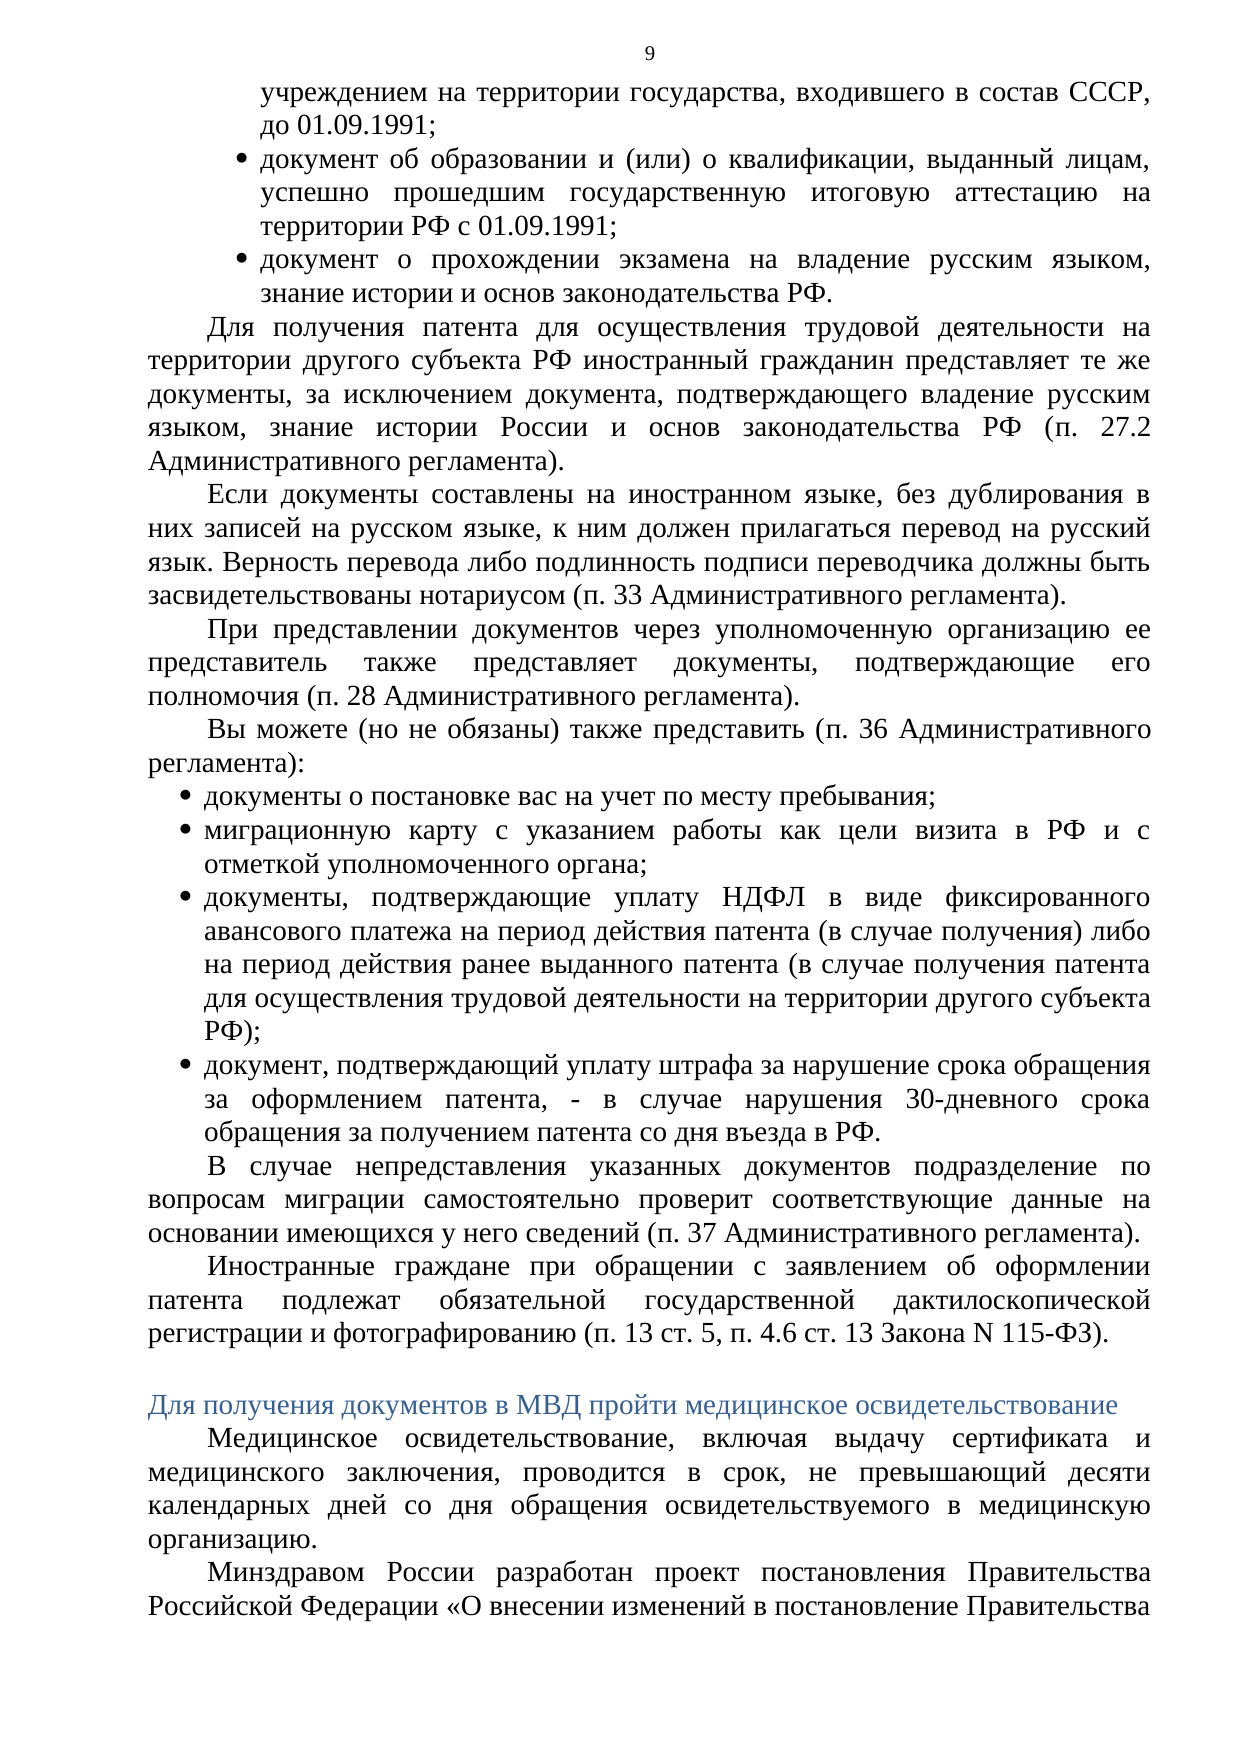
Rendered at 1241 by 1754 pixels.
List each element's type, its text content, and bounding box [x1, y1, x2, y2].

list документ о прохождении экзамена на владение русским языком, знание истории и основ законодательства РФ. [237, 242, 1152, 309]
text В случае непредставления указанных документов подразделение по вопросам миграции самостоятельно проверит соответствующие данные на основании имеющихся у него сведений (п. 37 Административного регламента). [148, 1148, 1152, 1248]
text Если документы составлены на иностранном языке, без дублирования в них записей на русском языке, к ним должен прилагаться перевод на русский язык. Верность перевода либо подлинность подписи переводчика должны быть засвидетельствованы нотариусом (п. 33 Административного регламента). [148, 477, 1152, 611]
text Для получения патента для осуществления трудовой деятельности на территории другого субъекта РФ иностранный гражданин представляет те же документы, за исключением документа, подтверждающего владение русским языком, знание истории России и основ законодательства РФ (п. 27.2 Административного регламента). [148, 309, 1152, 477]
list документы о постановке вас на учет по месту пребывания; [180, 778, 1152, 812]
list документ, подтверждающий уплату штрафа за нарушение срока обращения за оформлением патента, - в случае нарушения 30-дневного срока обращения за получением патента со дня въезда в РФ. [180, 1047, 1152, 1148]
text Вы можете (но не обязаны) также представить (п. 36 Административного регламента): [148, 711, 1152, 778]
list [237, 74, 1152, 141]
list документ об образовании и (или) о квалификации, выданный лицам, успешно прошедшим государственную итоговую аттестацию на территории РФ с 01.09.1991; [237, 141, 1152, 242]
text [148, 1554, 1152, 1622]
list миграционную карту с указанием работы как цели визита в РФ и с отметкой уполномоченного органа; [180, 812, 1152, 879]
subtitle Для получения документов в МВД пройти медицинское освидетельствование [148, 1387, 1152, 1420]
text При представлении документов через уполномоченную организацию ее представитель также представляет документы, подтверждающие его полномочия (п. 28 Административного регламента). [148, 611, 1152, 711]
text Иностранные граждане при обращении с заявлением об оформлении патента подлежат обязательной государственной дактилоскопической регистрации и фотографированию (п. 13 ст. 5, п. 4.6 ст. 13 Закона N 115-ФЗ). [148, 1248, 1152, 1349]
text Медицинское освидетельствование, включая выдачу сертификата и медицинского заключения, проводится в срок, не превышающий десяти календарных дней со дня обращения освидетельствуемого в медицинскую организацию. [148, 1420, 1152, 1554]
list документы, подтверждающие уплату НДФЛ в виде фиксированного авансового платежа на период действия патента (в случае получения) либо на период действия ранее выданного патента (в случае получения патента для осуществления трудовой деятельности на территории другого субъекта РФ); [180, 879, 1152, 1047]
